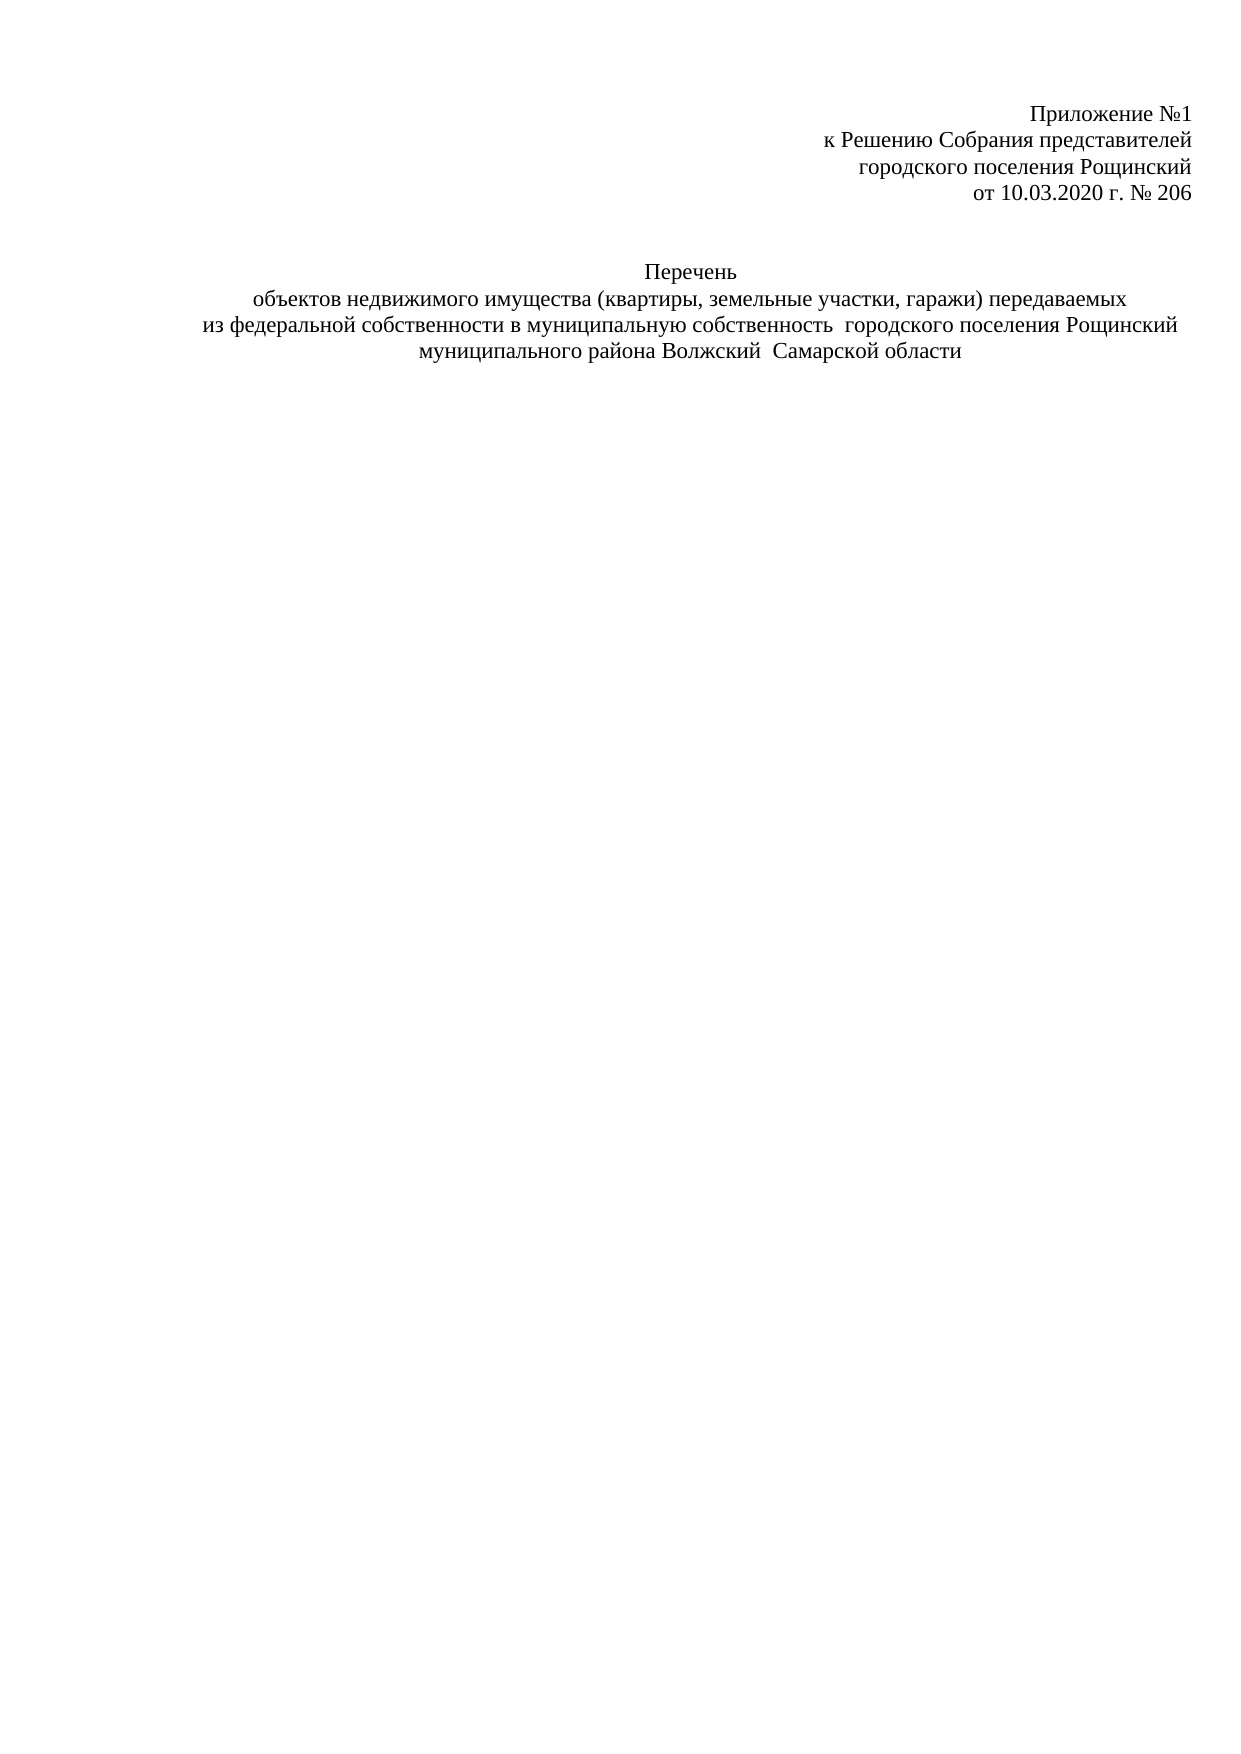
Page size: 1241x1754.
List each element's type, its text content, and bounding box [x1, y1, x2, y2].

table_header Приложение №1 к Решению Собрания представителей городского поселения Рощинский от 10.03.2020 г. № 206 Перечень объектов недвижимого имущества (квартиры, земельные участки, гаражи) передаваемых из федеральной собственности в муниципальную собственность городского поселения Рощинский муниципального района Волжский Самарской области [177, 74, 1204, 415]
